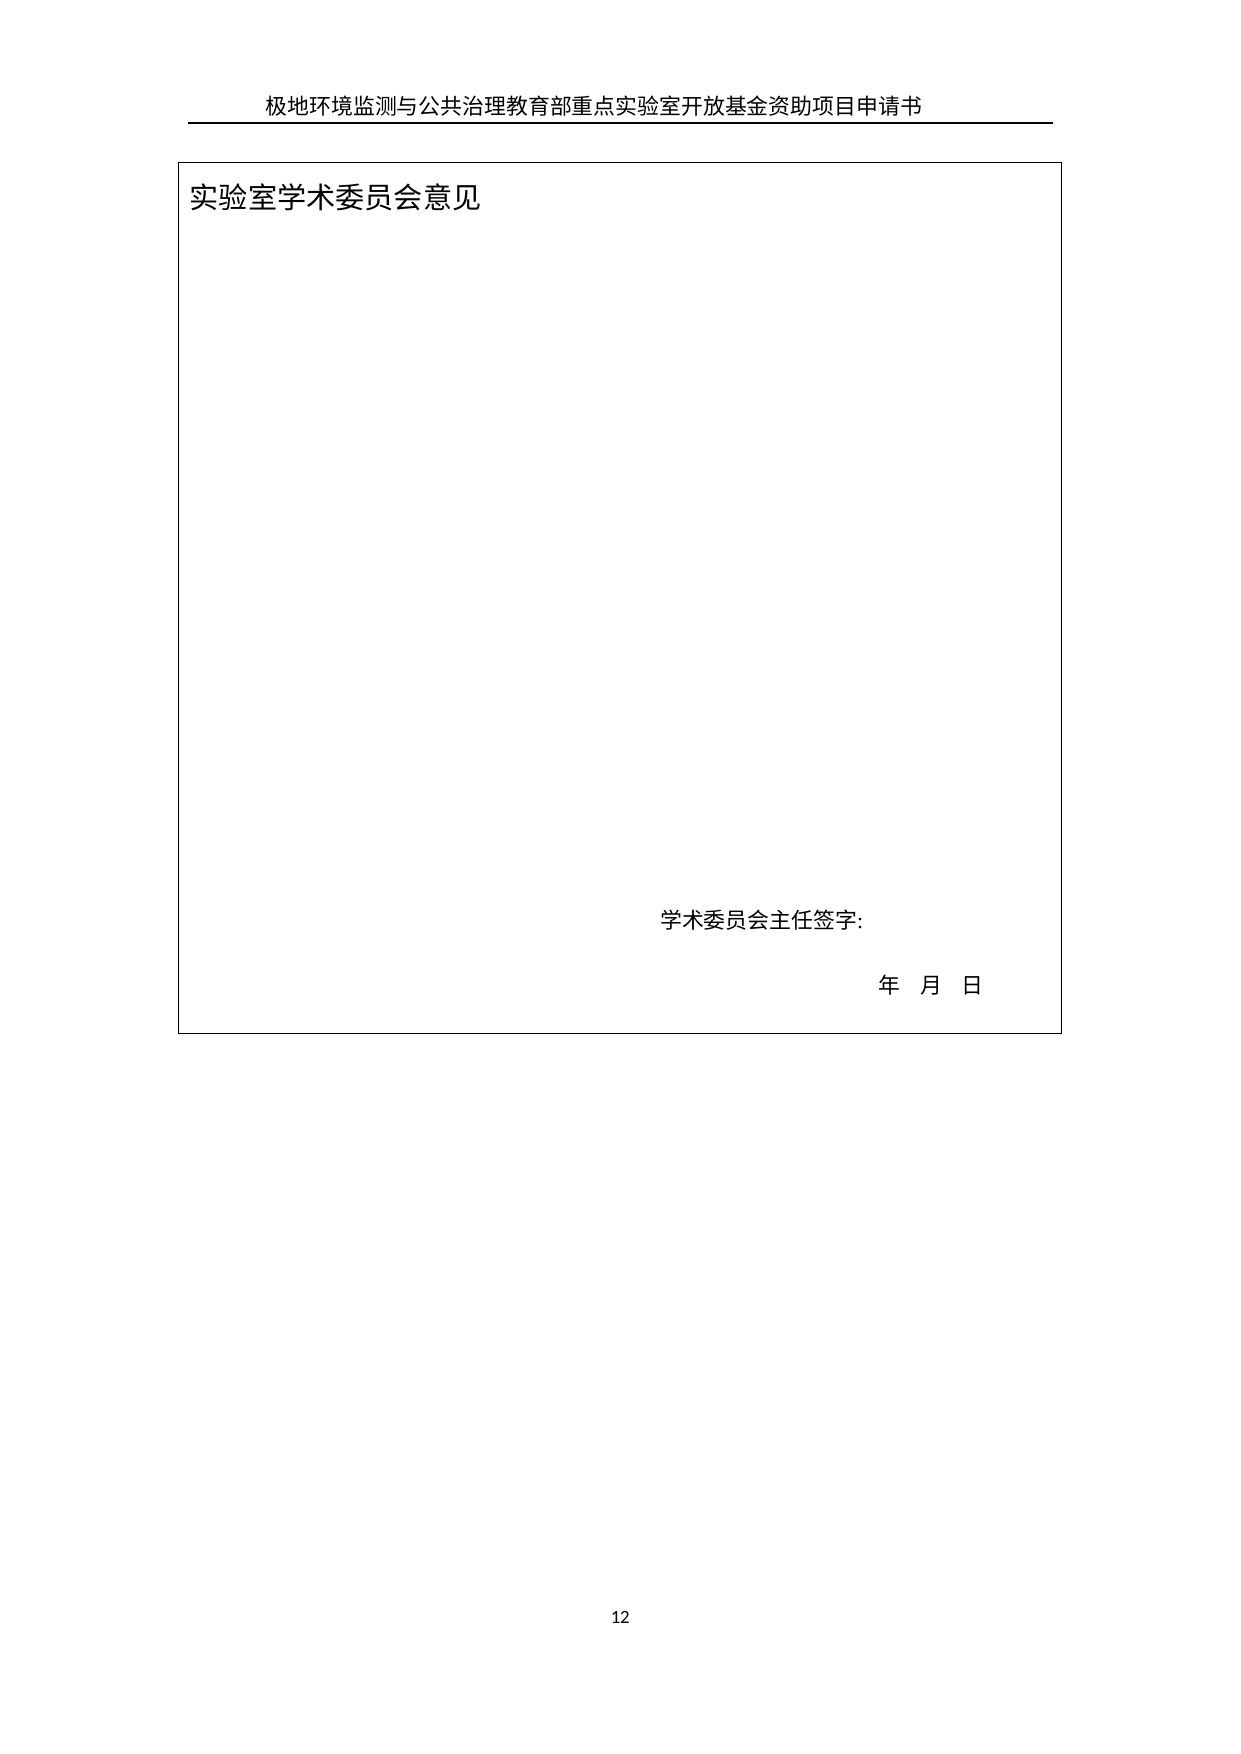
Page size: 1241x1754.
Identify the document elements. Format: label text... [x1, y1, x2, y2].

table_header 实验室学术委员会意见 学术委员会主任签字: 年 月 日 [179, 163, 1061, 1033]
